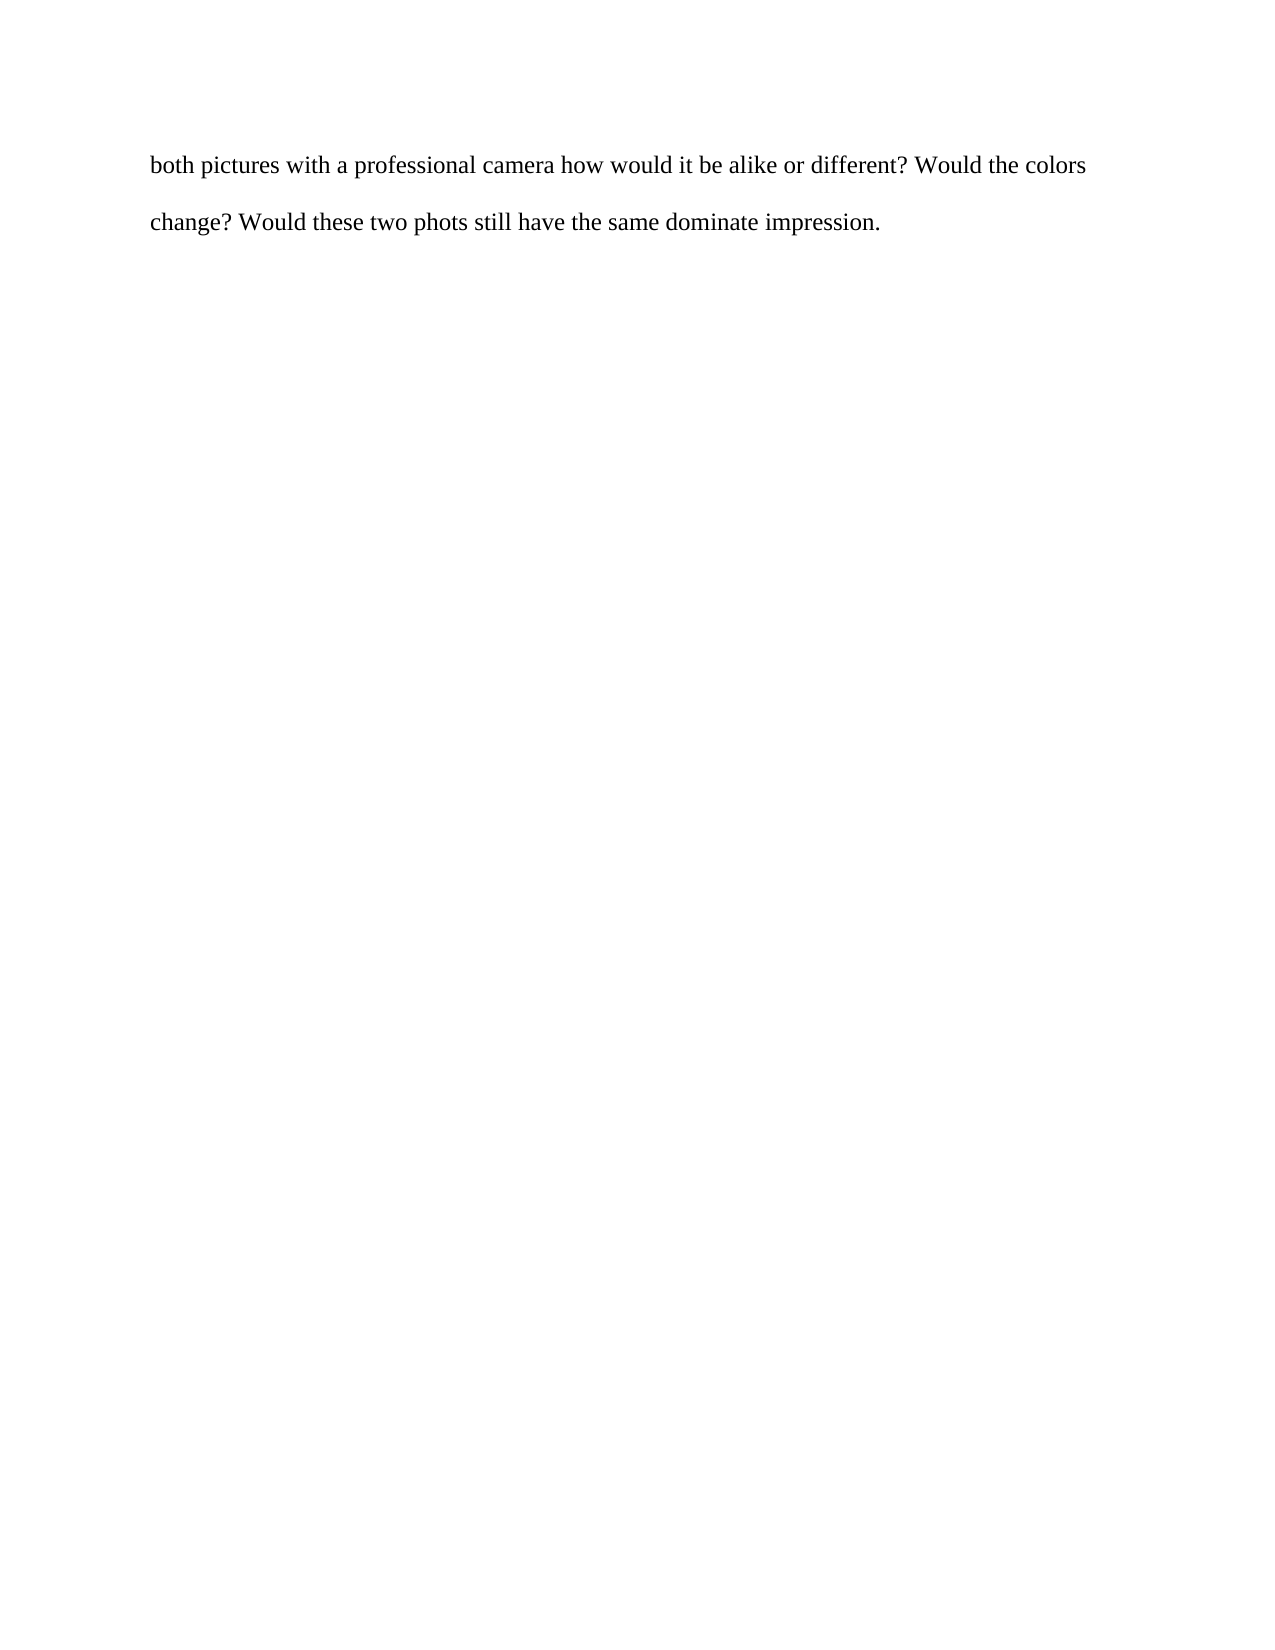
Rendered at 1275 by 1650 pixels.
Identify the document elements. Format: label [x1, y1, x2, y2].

text [150, 150, 1125, 236]
